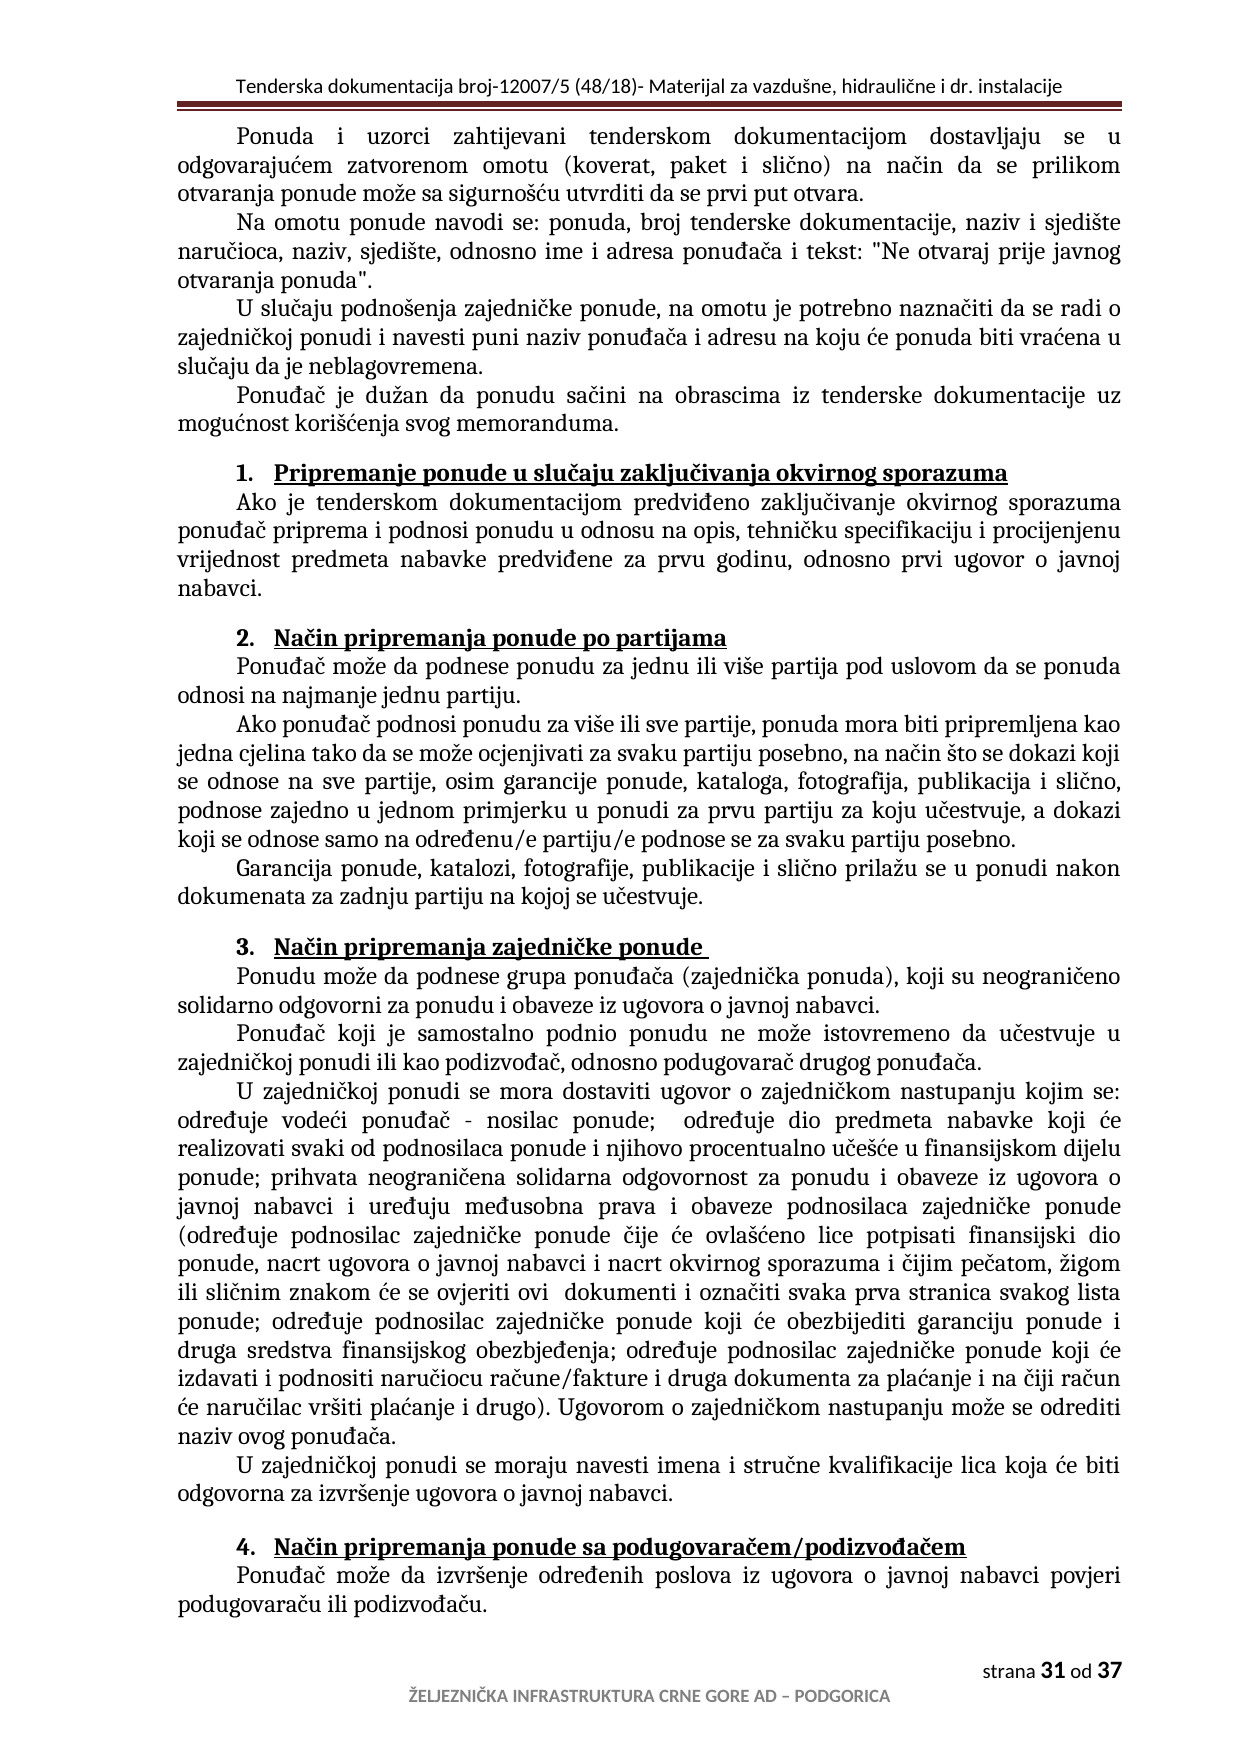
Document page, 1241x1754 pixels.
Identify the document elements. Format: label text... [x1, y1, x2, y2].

text Na omotu ponude navodi se: ponuda, broj tenderske dokumentacije, naziv i sjedište naručioca, naziv, sjedište, odnosno ime i adresa ponuđača i tekst: "Ne otvaraj prije javnog otvaranja ponuda". [177, 208, 1122, 294]
list Način pripremanja zajedničke ponude [236, 933, 1122, 962]
text Ponuđač je dužan da ponudu sačini na obrascima iz tenderske dokumentacije uz mogućnost korišćenja svog memoranduma. [177, 381, 1122, 438]
text Ponuđač može da podnese ponudu za jednu ili više partija pod uslovom da se ponuda odnosi na najmanje jednu partiju. [177, 652, 1122, 710]
list Pripremanje ponude u slučaju zaključivanja okvirnog sporazuma [236, 459, 1122, 488]
text Garancija ponude, katalozi, fotografije, publikacije i slično prilažu se u ponudi nakon dokumenata za zadnju partiju na kojoj se učestvuje. [177, 853, 1122, 911]
text U slučaju podnošenja zajedničke ponude, na omotu je potrebno naznačiti da se radi o zajedničkoj ponudi i navesti puni naziv ponuđača i adresu na koju će ponuda biti vraćena u slučaju da je neblagovremena. [177, 294, 1122, 381]
text Ako je tenderskom dokumentacijom predviđeno zaključivanje okvirnog sporazuma ponuđač priprema i podnosi ponudu u odnosu na opis, tehničku specifikaciju i procijenjenu vrijednost predmeta nabavke predviđene za prvu godinu, odnosno prvi ugovor o javnoj nabavci. [177, 488, 1122, 603]
list Način pripremanja ponude sa podugovaračem/podizvođačem [236, 1532, 1122, 1561]
text U zajedničkoj ponudi se moraju navesti imena i stručne kvalifikacije lica koja će biti odgovorna za izvršenje ugovora o javnoj nabavci. [177, 1451, 1122, 1508]
text Ponuđač koji je samostalno podnio ponudu ne može istovremeno da učestvuje u zajedničkoj ponudi ili kao podizvođač, odnosno podugovarač drugog ponuđača. [177, 1019, 1122, 1077]
text Ponuda i uzorci zahtijevani tenderskom dokumentacijom dostavljaju se u odgovarajućem zatvorenom omotu (koverat, paket i slično) na način da se prilikom otvaranja ponude može sa sigurnošću utvrditi da se prvi put otvara. [177, 122, 1122, 208]
text Ponuđač može da izvršenje određenih poslova iz ugovora o javnoj nabavci povjeri podugovaraču ili podizvođaču. [177, 1561, 1122, 1619]
text Ponudu može da podnese grupa ponuđača (zajednička ponuda), koji su neograničeno solidarno odgovorni za ponudu i obaveze iz ugovora o javnoj nabavci. [177, 962, 1122, 1019]
text U zajedničkoj ponudi se mora dostaviti ugovor o zajedničkom nastupanju kojim se: određuje vodeći ponuđač - nosilac ponude; određuje dio predmeta nabavke koji će realizovati svaki od podnosilaca ponude i njihovo procentualno učešće u finansijskom dijelu ponude; prihvata neograničena solidarna odgovornost za ponudu i obaveze iz ugovora o javnoj nabavci i uređuju međusobna prava i obaveze podnosilaca zajedničke ponude (određuje podnosilac zajedničke ponude čije će ovlašćeno lice potpisati finansijski dio ponude, nacrt ugovora o javnoj nabavci i nacrt okvirnog sporazuma i čijim pečatom, žigom ili sličnim znakom će se ovjeriti ovi dokumenti i označiti svaka prva stranica svakog lista ponude; određuje podnosilac zajedničke ponude koji će obezbijediti garanciju ponude i druga sredstva finansijskog obezbjeđenja; određuje podnosilac zajedničke ponude koji će izdavati i podnositi naručiocu račune/fakture i druga dokumenta za plaćanje i na čiji račun će naručilac vršiti plaćanje i drugo). Ugovorom o zajedničkom nastupanju može se odrediti naziv ovog ponuđača. [177, 1077, 1122, 1451]
text Ako ponuđač podnosi ponudu za više ili sve partije, ponuda mora biti pripremljena kao jedna cjelina tako da se može ocjenjivati za svaku partiju posebno, na način što se dokazi koji se odnose na sve partije, osim garancije ponude, kataloga, fotografija, publikacija i slično, podnose zajedno u jednom primjerku u ponudi za prvu partiju za koju učestvuje, a dokazi koji se odnose samo na određenu/e partiju/e podnose se za svaku partiju posebno. [177, 710, 1122, 853]
list Način pripremanja ponude po partijama [236, 623, 1122, 652]
